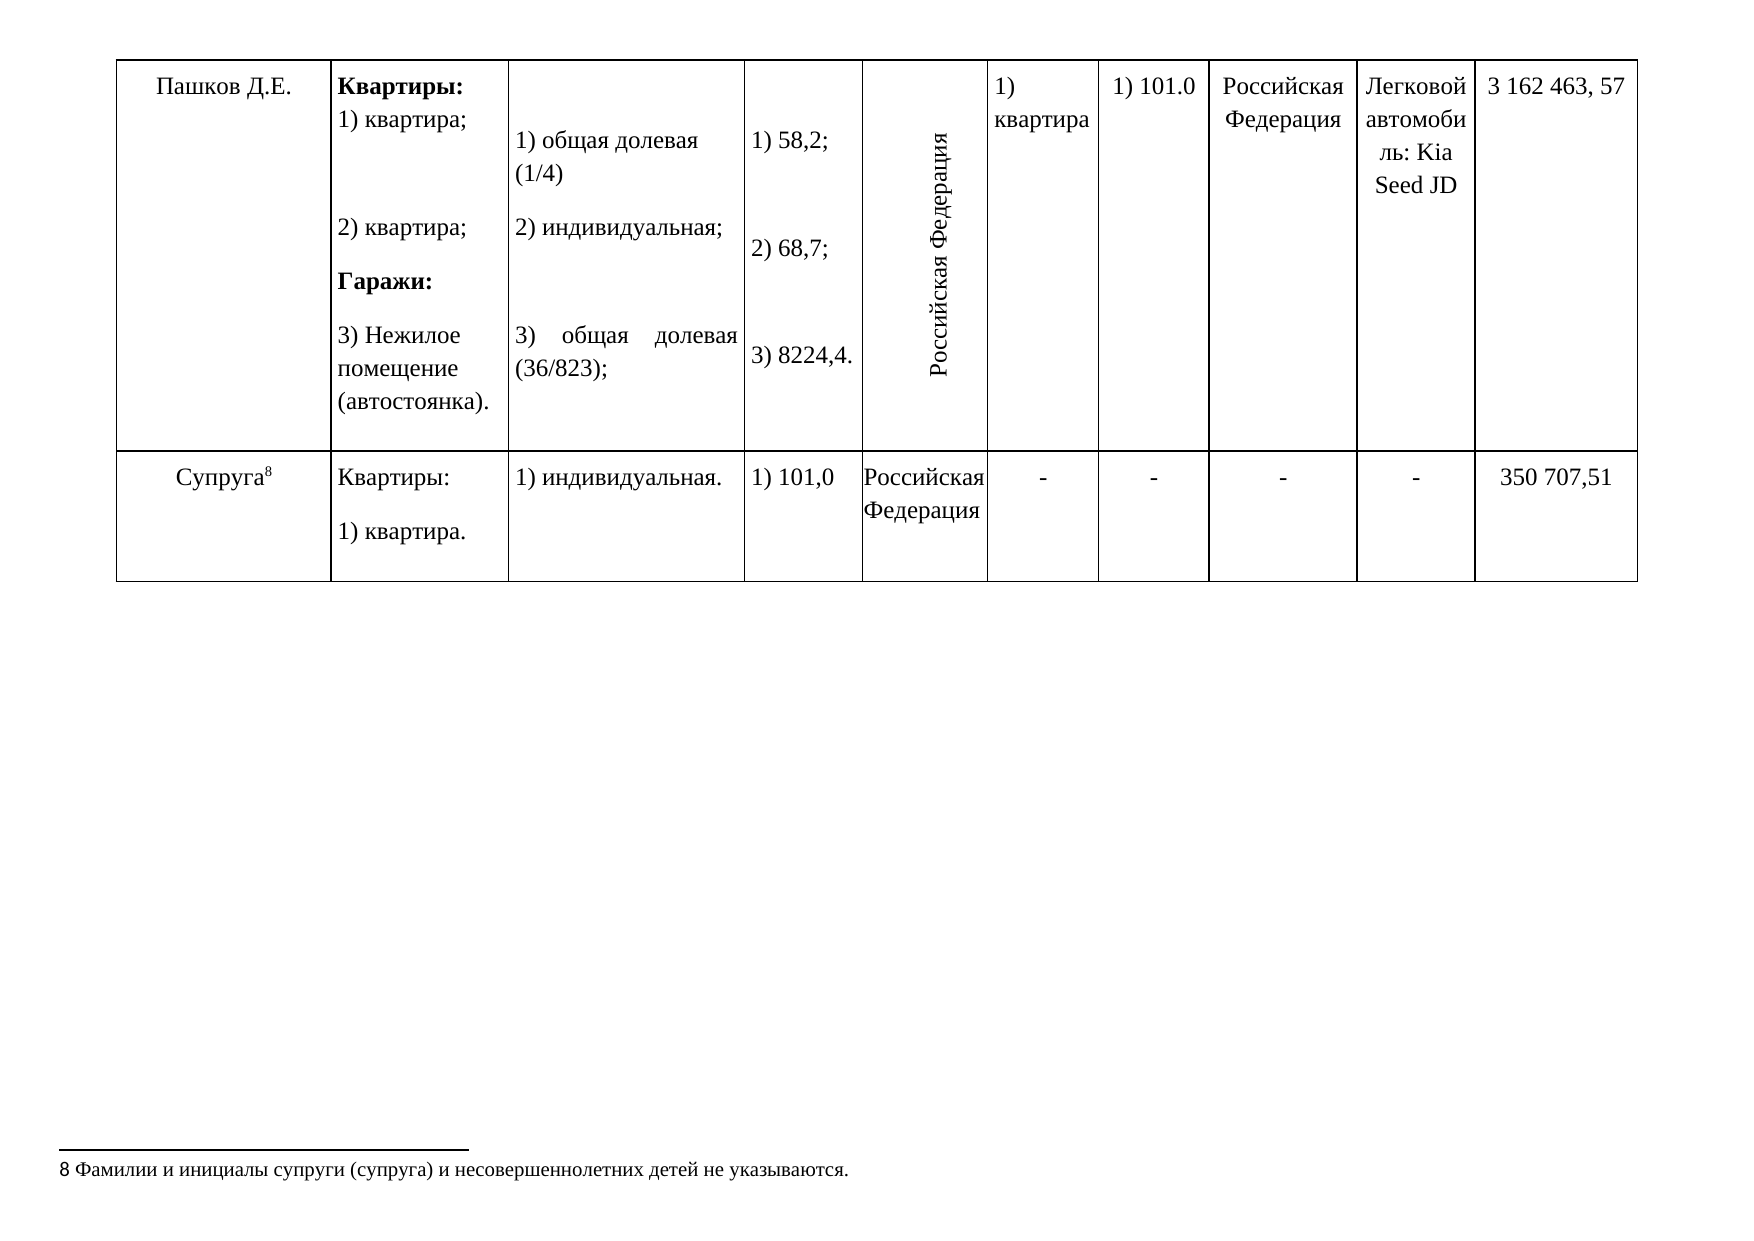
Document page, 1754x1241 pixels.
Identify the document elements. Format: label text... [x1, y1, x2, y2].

table_cell 1) 101.0 [1099, 61, 1208, 450]
table_cell 3 162 463, 57 [1476, 61, 1637, 450]
table_cell - [1099, 452, 1208, 581]
table_cell 1) квартира [988, 61, 1098, 450]
table_cell Квартиры: 1) квартира. [332, 452, 508, 581]
table_cell - [1210, 452, 1356, 581]
table_cell Пашков Д.Е. [117, 61, 330, 450]
table_cell 1) 58,2; 2) 68,7; 3) 8224,4. [745, 61, 862, 450]
table_cell Легковой автомобиль: Kia Seed JD [1358, 61, 1474, 450]
table_cell Супруга [117, 452, 330, 581]
table_cell 1) индивидуальная. [509, 452, 744, 581]
table_cell Российская Федерация [1210, 61, 1356, 450]
table_cell 1) общая долевая (1/4) 2) индивидуальная; 3) общая долевая (36/823); [509, 61, 744, 450]
table_cell Российская Федерация [863, 452, 987, 581]
table_cell 350 707,51 [1476, 452, 1637, 581]
table_cell Квартиры: 1) квартира; 2) квартира; Гаражи: 3) Нежилое помещение (автостоянка). [332, 61, 508, 450]
table_cell - [988, 452, 1098, 581]
table_cell Российская Федерация [863, 61, 987, 450]
table_cell - [1358, 452, 1474, 581]
table_cell 1) 101,0 [745, 452, 862, 581]
